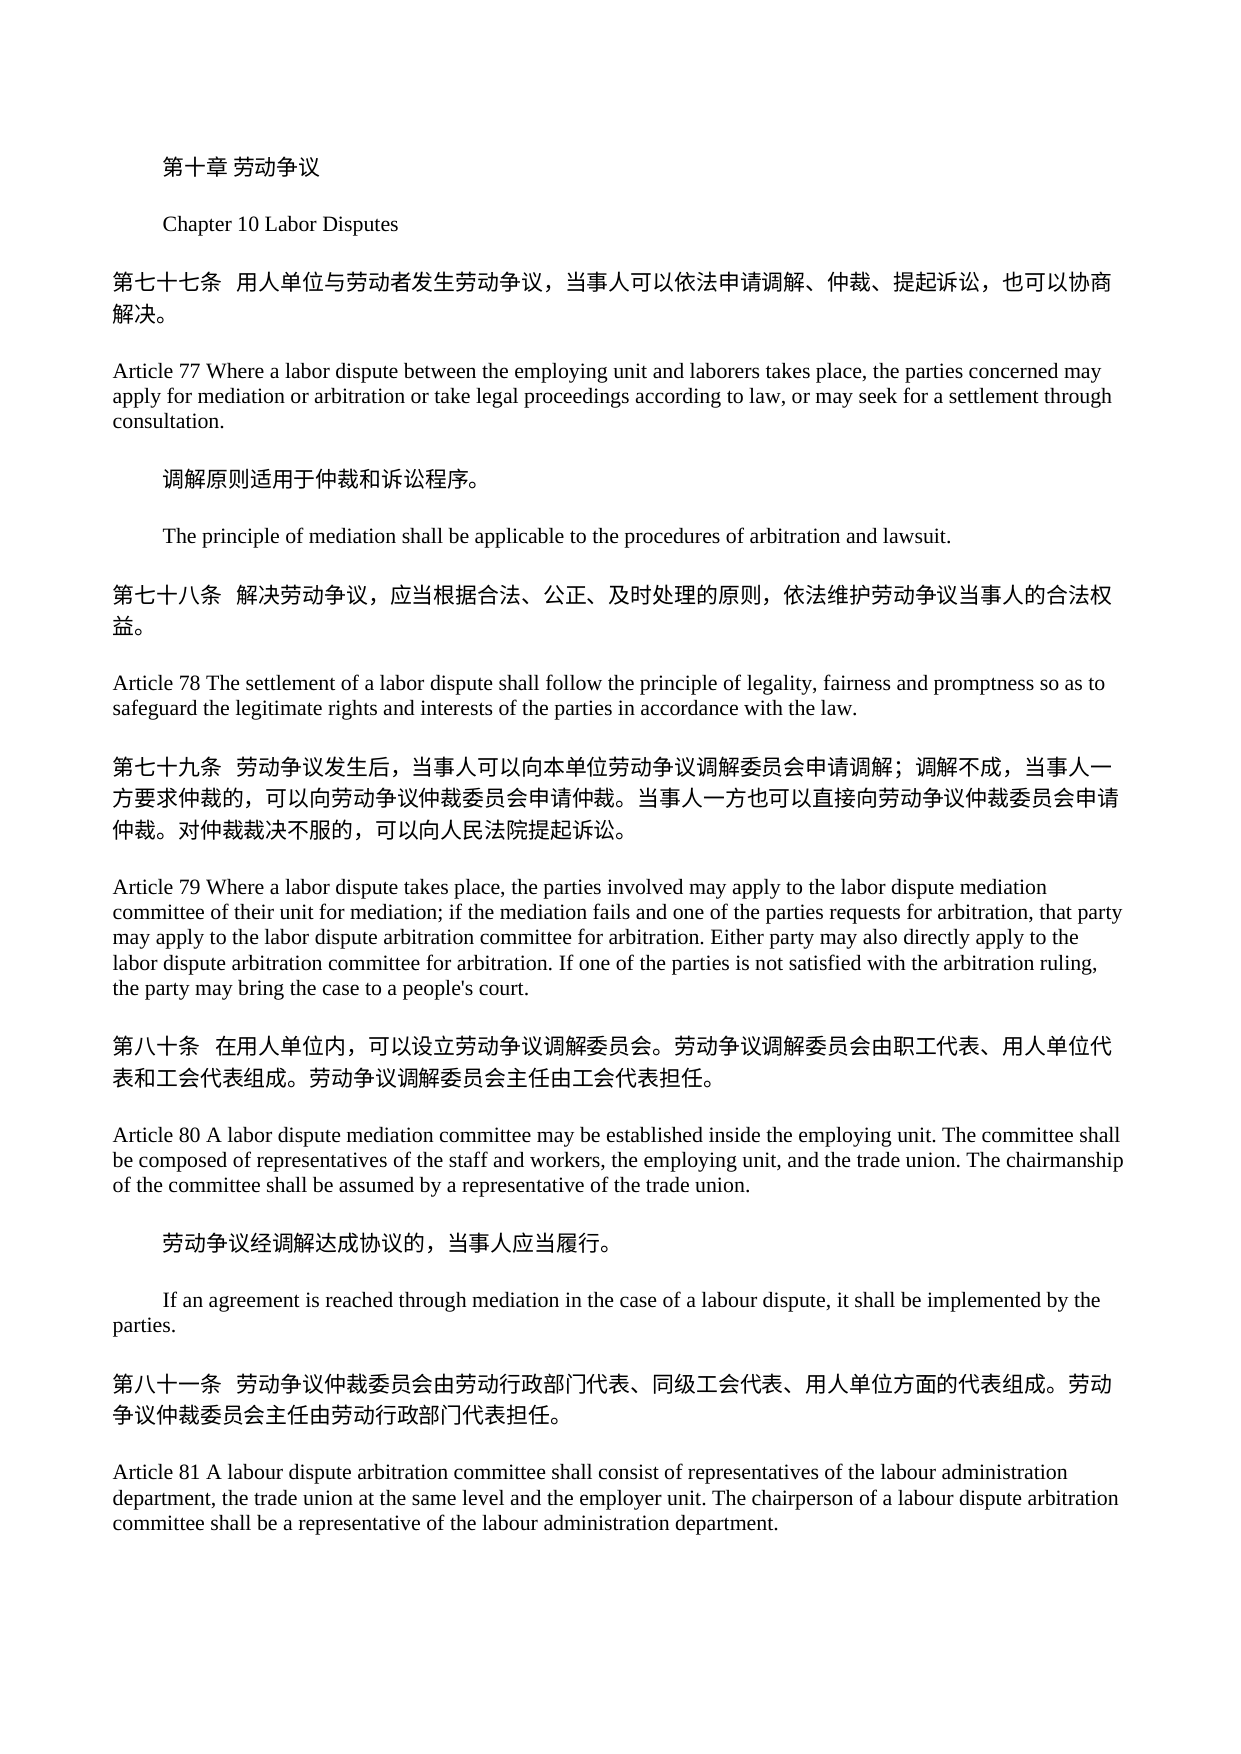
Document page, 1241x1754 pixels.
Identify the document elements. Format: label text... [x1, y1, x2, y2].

text Article 77 Where a labor dispute between the employing unit and laborers takes place, the parties concerned may apply for mediation or arbitration or take legal proceedings according to law, or may seek for a settlement through consultation. [112, 358, 1128, 433]
title The principle of mediation shall be applicable to the procedures of arbitration and lawsuit. [112, 523, 1128, 548]
text Article 80 A labor dispute mediation committee may be established inside the employing unit. The committee shall be composed of representatives of the staff and workers, the employing unit, and the trade union. The chairmanship of the committee shall be assumed by a representative of the trade union. [112, 1122, 1128, 1197]
title 劳动争议经调解达成协议的，当事人应当履行。 [112, 1226, 1128, 1258]
title 第十章 劳动争议 [112, 150, 1128, 182]
text 第七十九条 劳动争议发生后，当事人可以向本单位劳动争议调解委员会申请调解；调解不成，当事人一方要求仲裁的，可以向劳动争议仲裁委员会申请仲裁。当事人一方也可以直接向劳动争议仲裁委员会申请仲裁。对仲裁裁决不服的，可以向人民法院提起诉讼。 [112, 750, 1128, 845]
text 第八十一条 劳动争议仲裁委员会由劳动行政部门代表、同级工会代表、用人单位方面的代表组成。劳动争议仲裁委员会主任由劳动行政部门代表担任。 [112, 1367, 1128, 1430]
title Chapter 10 Labor Disputes [112, 211, 1128, 236]
text 第八十条 在用人单位内，可以设立劳动争议调解委员会。劳动争议调解委员会由职工代表、用人单位代表和工会代表组成。劳动争议调解委员会主任由工会代表担任。 [112, 1029, 1128, 1092]
text Article 79 Where a labor dispute takes place, the parties involved may apply to the labor dispute mediation committee of their unit for mediation; if the mediation fails and one of the parties requests for arbitration, that party may apply to the labor dispute arbitration committee for arbitration. Either party may also directly apply to the labor dispute arbitration committee for arbitration. If one of the parties is not satisfied with the arbitration ruling, the party may bring the case to a people's court. [112, 874, 1128, 1000]
title 调解原则适用于仲裁和诉讼程序。 [112, 462, 1128, 494]
text 第七十八条 解决劳动争议，应当根据合法、公正、及时处理的原则，依法维护劳动争议当事人的合法权益。 [112, 578, 1128, 641]
text Article 78 The settlement of a labor dispute shall follow the principle of legality, fairness and promptness so as to safeguard the legitimate rights and interests of the parties in accordance with the law. [112, 670, 1128, 721]
title If an agreement is reached through mediation in the case of a labour dispute, it shall be implemented by the parties. [112, 1287, 1128, 1338]
text Article 81 A labour dispute arbitration committee shall consist of representatives of the labour administration department, the trade union at the same level and the employer unit. The chairperson of a labour dispute arbitration committee shall be a representative of the labour administration department. [112, 1459, 1128, 1535]
text 第七十七条 用人单位与劳动者发生劳动争议，当事人可以依法申请调解、仲裁、提起诉讼，也可以协商解决。 [112, 265, 1128, 328]
